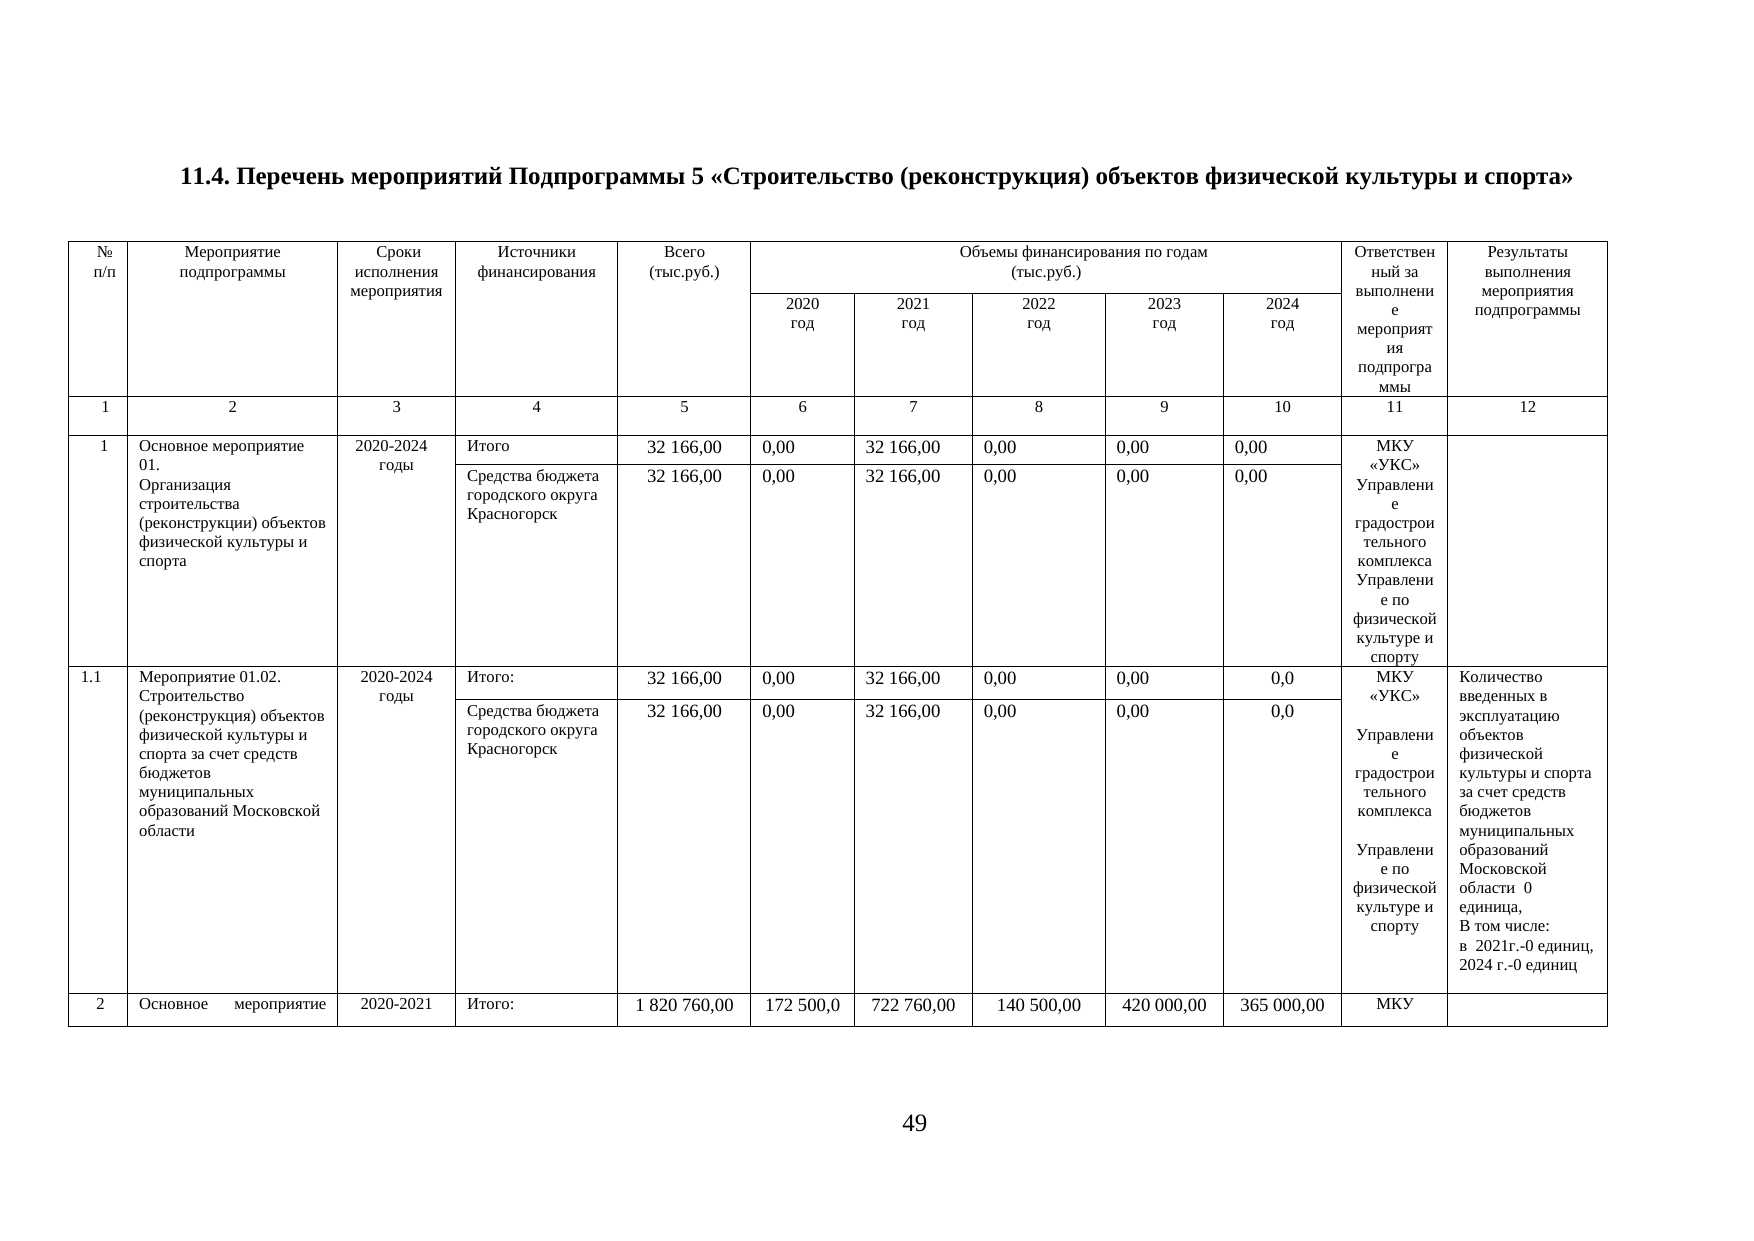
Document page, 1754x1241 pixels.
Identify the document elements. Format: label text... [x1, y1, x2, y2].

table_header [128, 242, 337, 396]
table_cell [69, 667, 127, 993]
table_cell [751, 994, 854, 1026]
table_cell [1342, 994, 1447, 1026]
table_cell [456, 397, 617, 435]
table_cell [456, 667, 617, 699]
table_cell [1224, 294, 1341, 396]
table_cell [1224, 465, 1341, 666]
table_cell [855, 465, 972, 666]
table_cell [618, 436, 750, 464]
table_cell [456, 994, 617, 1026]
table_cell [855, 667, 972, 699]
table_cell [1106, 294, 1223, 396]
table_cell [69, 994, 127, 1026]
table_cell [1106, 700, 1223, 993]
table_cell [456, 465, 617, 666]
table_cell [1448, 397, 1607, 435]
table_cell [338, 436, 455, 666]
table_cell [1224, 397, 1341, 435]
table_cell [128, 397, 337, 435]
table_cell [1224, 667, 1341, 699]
text 11.4. Перечень мероприятий Подпрограммы 5 «Строительство (реконструкция) объектов физической культуры и спорта» [83, 161, 1671, 190]
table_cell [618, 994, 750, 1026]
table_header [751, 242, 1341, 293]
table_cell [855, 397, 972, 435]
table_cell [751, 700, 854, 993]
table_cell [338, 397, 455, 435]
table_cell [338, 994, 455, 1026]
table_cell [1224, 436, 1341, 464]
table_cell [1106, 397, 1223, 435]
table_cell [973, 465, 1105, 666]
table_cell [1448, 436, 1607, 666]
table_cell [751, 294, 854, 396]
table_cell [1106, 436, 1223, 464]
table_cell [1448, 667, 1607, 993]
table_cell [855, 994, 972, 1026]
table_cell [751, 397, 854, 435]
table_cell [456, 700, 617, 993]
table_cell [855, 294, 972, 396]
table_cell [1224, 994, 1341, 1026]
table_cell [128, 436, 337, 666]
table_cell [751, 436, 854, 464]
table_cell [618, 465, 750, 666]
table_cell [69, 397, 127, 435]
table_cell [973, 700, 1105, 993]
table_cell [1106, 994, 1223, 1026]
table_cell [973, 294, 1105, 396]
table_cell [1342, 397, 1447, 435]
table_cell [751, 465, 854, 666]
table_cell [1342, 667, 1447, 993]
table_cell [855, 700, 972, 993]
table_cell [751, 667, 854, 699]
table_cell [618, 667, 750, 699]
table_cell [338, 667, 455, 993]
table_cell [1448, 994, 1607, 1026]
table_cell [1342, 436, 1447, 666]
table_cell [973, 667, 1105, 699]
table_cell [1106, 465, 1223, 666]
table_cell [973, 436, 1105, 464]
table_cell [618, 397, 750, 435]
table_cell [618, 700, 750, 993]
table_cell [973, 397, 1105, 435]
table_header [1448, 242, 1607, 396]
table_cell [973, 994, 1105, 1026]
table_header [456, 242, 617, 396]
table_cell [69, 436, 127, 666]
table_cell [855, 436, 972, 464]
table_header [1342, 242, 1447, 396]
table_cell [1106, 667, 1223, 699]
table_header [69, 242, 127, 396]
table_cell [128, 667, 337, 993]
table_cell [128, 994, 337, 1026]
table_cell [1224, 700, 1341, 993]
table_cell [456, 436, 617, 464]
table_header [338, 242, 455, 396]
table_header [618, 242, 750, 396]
